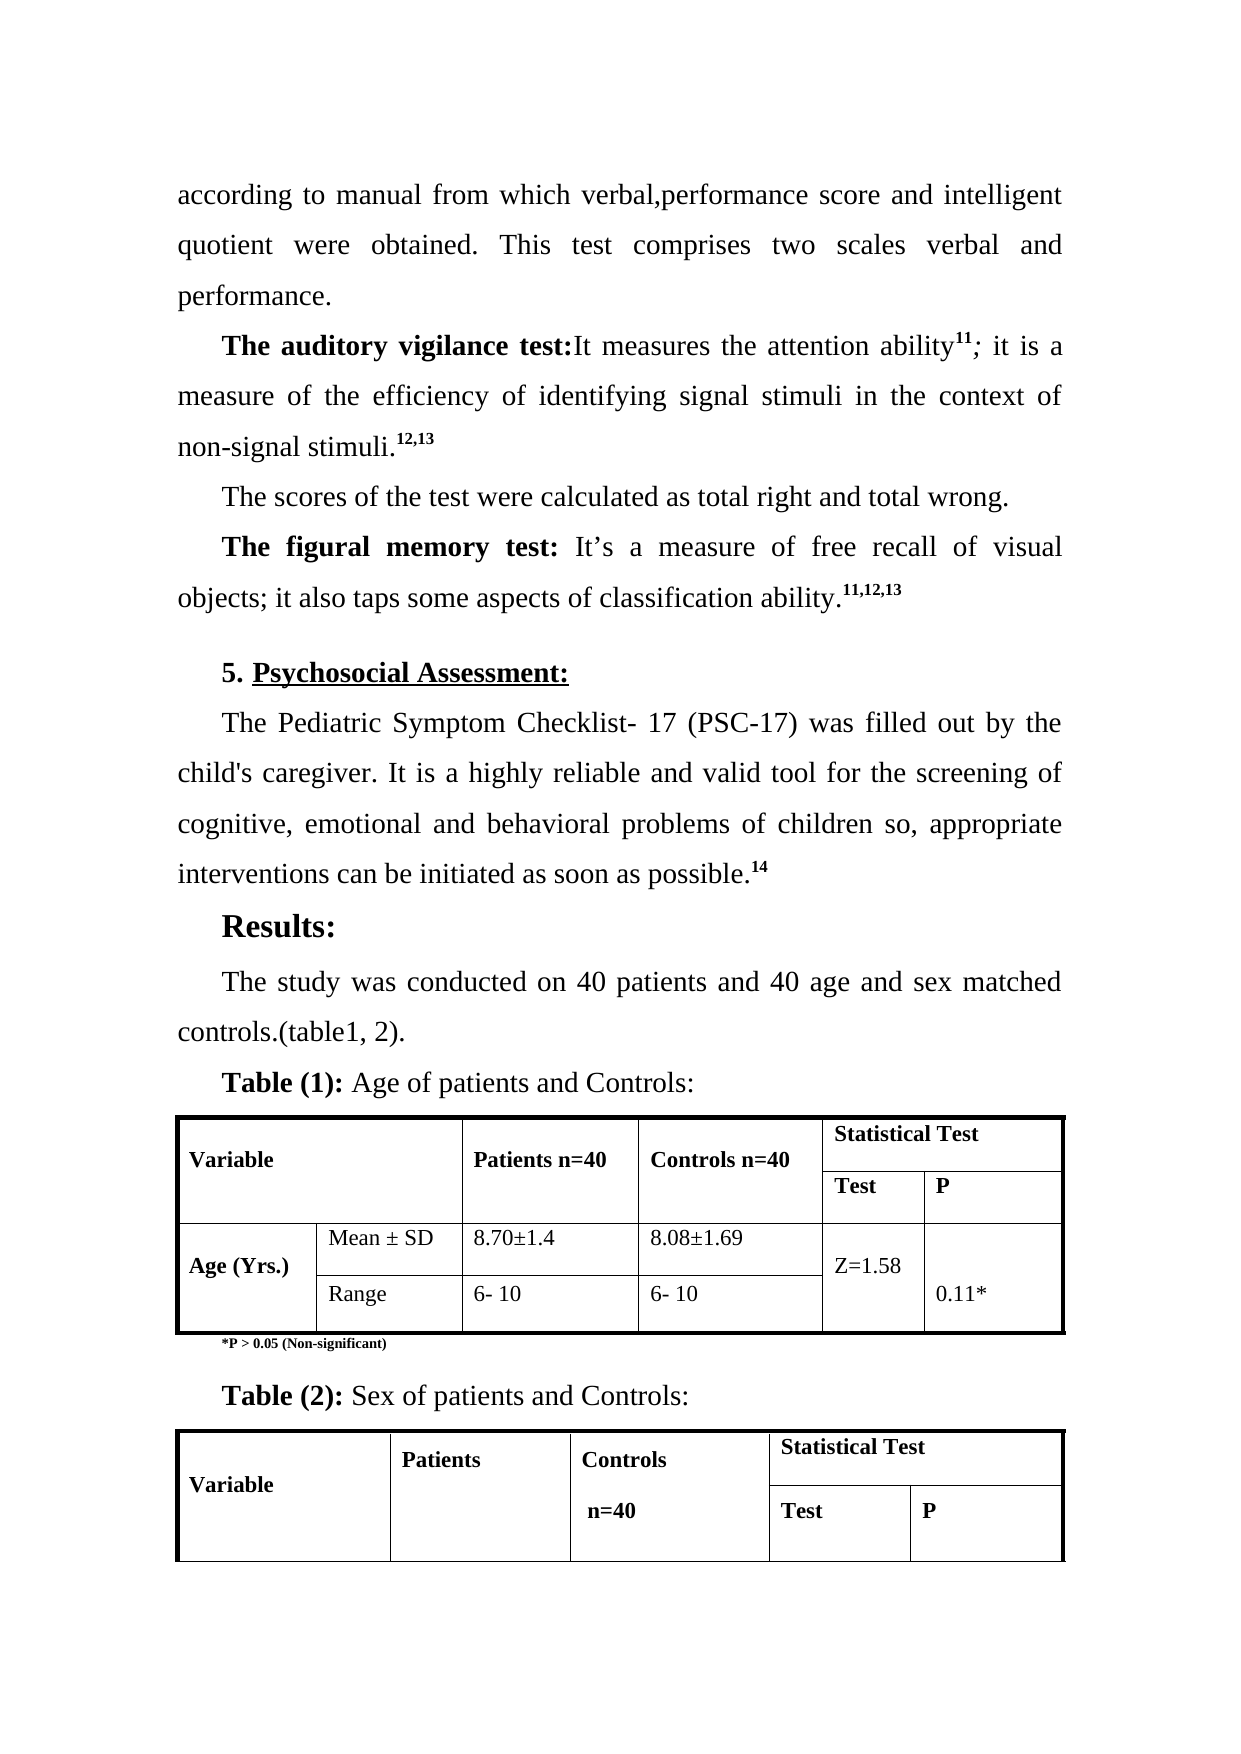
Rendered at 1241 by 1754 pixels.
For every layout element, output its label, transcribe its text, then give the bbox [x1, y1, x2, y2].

table_header Variable [180, 1433, 390, 1561]
text The auditory vigilance test:It measures the attention ability11; it is a measure of the efficiency of identifying signal stimuli in the context of non-signal stimuli.12,13 [177, 328, 1063, 462]
table_cell Test [823, 1172, 924, 1223]
text The scores of the test were calculated as total right and total wrong. [177, 479, 1063, 513]
table_cell P [911, 1486, 1061, 1561]
list Psychosocial Assessment: [177, 655, 1063, 688]
table_header Variable [180, 1120, 462, 1223]
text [177, 177, 1063, 311]
text The figural memory test: It’s a measure of free recall of visual objects; it also taps some aspects of classification ability.11,12,13 [177, 529, 1063, 613]
table_cell Age (Yrs.) [180, 1224, 316, 1331]
table_cell [925, 1224, 1061, 1275]
text *P > 0.05 (Non-significant) [177, 1335, 1063, 1364]
text Table (2): Sex of patients and Controls: [177, 1378, 1063, 1412]
table_cell 6- 10 [463, 1276, 638, 1331]
table_cell 6- 10 [639, 1276, 822, 1331]
text The Pediatric Symptom Checklist- 17 (PSC-17) was filled out by the child's caregiver. It is a highly reliable and valid tool for the screening of cognitive, emotional and behavioral problems of children so, appropriate interventions can be initiated as soon as possible.14 [177, 705, 1063, 890]
table_cell Mean ± SD [317, 1224, 462, 1275]
table_header Statistical Test [823, 1120, 1061, 1171]
table_cell Test [770, 1486, 910, 1561]
table_header Patients n=40 [391, 1433, 570, 1561]
table_cell 8.70±1.4 [463, 1224, 638, 1275]
text Results: [177, 907, 1063, 945]
text Table (1): Age of patients and Controls: [177, 1065, 1063, 1098]
table_cell Z=1.58 [823, 1224, 924, 1331]
table_header Patients n=40 [463, 1120, 638, 1223]
table_cell 0.11* [925, 1275, 1061, 1331]
table_cell 8.08±1.69 [639, 1224, 822, 1275]
table_header Statistical Test [770, 1433, 1061, 1484]
table_cell P [925, 1172, 1061, 1223]
text The study was conducted on 40 patients and 40 age and sex matched controls.(table1, 2). [177, 964, 1063, 1048]
table_header Controls n=40 [639, 1120, 822, 1223]
table_header Controls n=40 [571, 1433, 769, 1561]
table_cell Range [317, 1276, 462, 1331]
